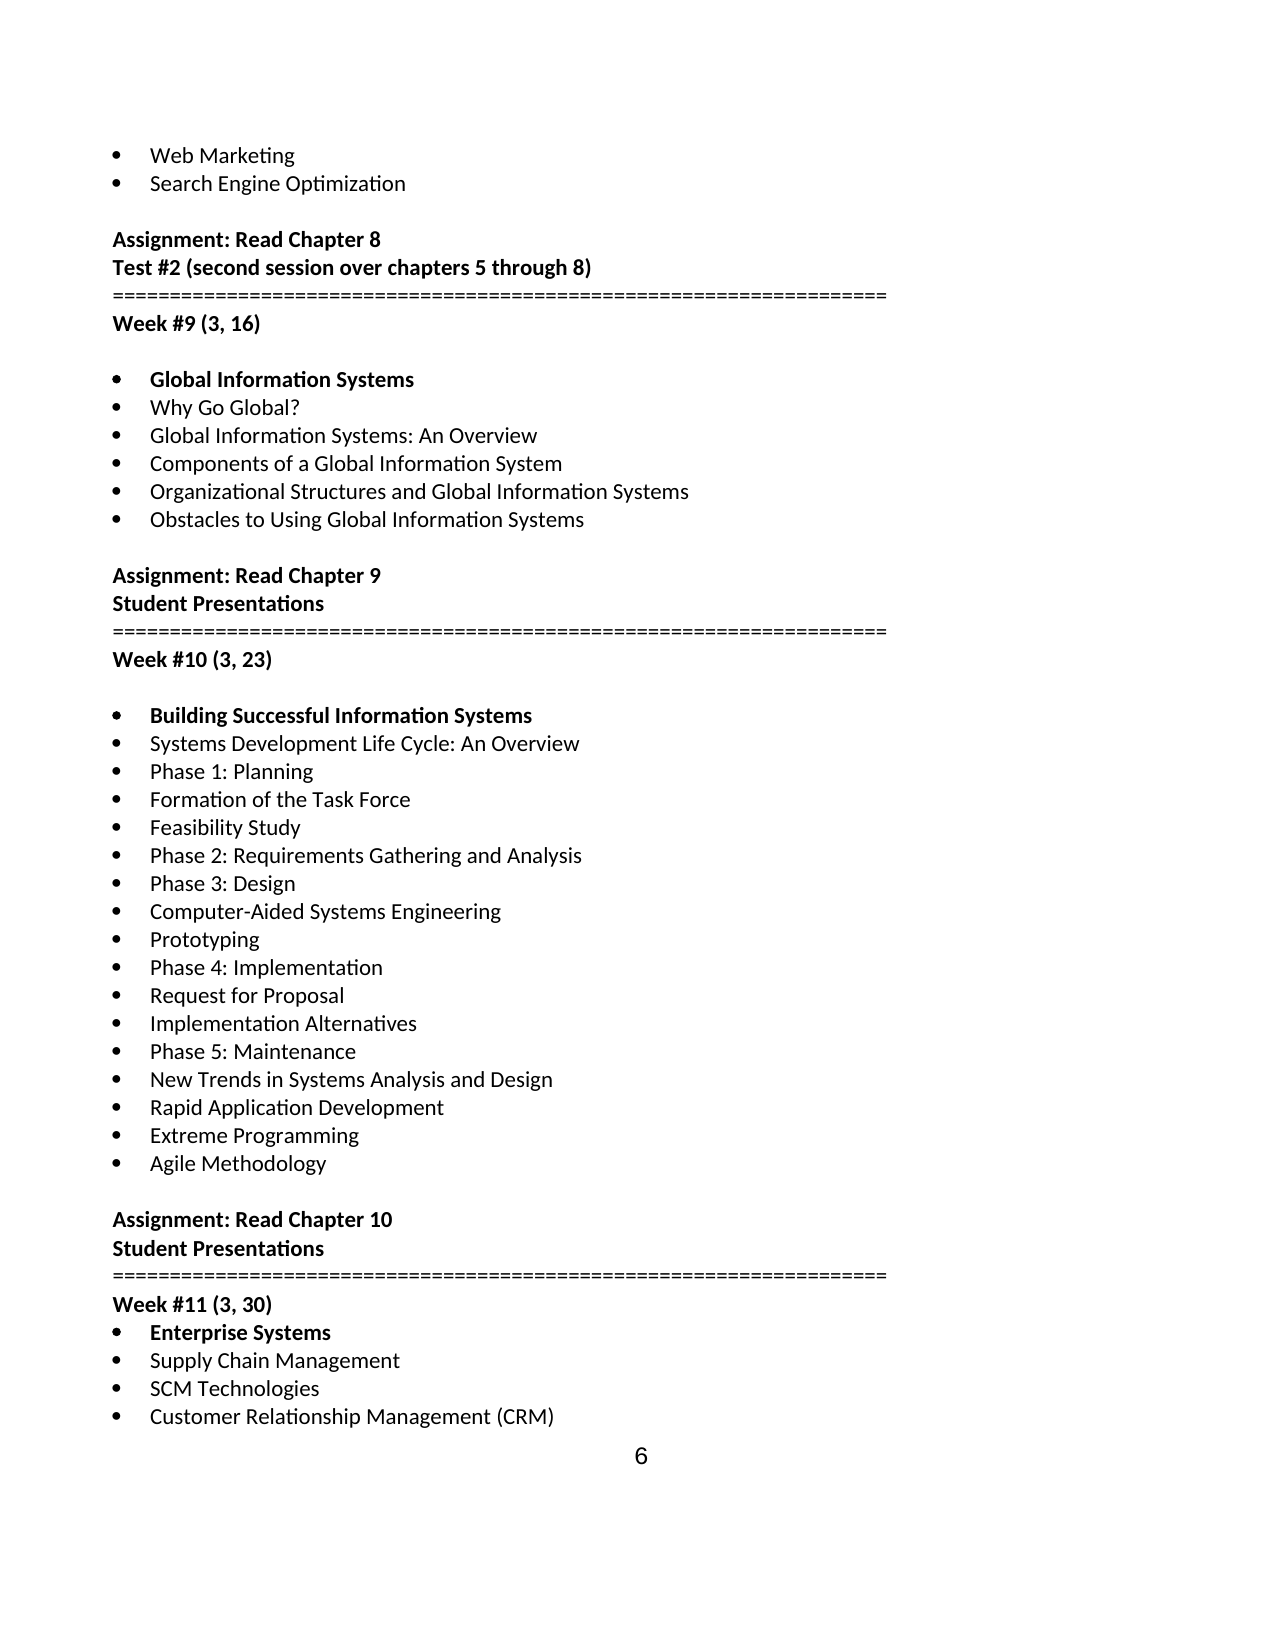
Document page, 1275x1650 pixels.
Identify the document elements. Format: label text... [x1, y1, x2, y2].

text ==================================================================== [112, 617, 1170, 645]
list New Trends in Systems Analysis and Design [112, 1066, 1170, 1093]
list Customer Relationship Management (CRM) [112, 1402, 1170, 1430]
list Organizational Structures and Global Information Systems [112, 477, 1170, 505]
list Formation of the Task Force [112, 785, 1170, 813]
list Phase 4: Implementation [112, 953, 1170, 981]
list Phase 3: Design [112, 869, 1170, 897]
text ==================================================================== [112, 281, 1170, 309]
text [112, 1262, 1170, 1290]
text Assignment: Read Chapter 8 [112, 225, 1170, 253]
list Feasibility Study [112, 813, 1170, 841]
text Assignment: Read Chapter 10 [112, 1206, 1170, 1234]
list Web Marketing [112, 141, 1170, 169]
list Systems Development Life Cycle: An Overview [112, 729, 1170, 757]
text Test #2 (second session over chapters 5 through 8) [112, 253, 1170, 281]
list Global Information Systems [112, 365, 1170, 393]
list Why Go Global? [112, 393, 1170, 421]
list Rapid Application Development [112, 1093, 1170, 1122]
list Phase 1: Planning [112, 757, 1170, 785]
text Week #10 (3, 23) [112, 645, 1170, 673]
list Request for Proposal [112, 981, 1170, 1009]
list Computer-Aided Systems Engineering [112, 897, 1170, 925]
list Search Engine Optimization [112, 169, 1170, 197]
list SCM Technologies [112, 1374, 1170, 1402]
list Phase 2: Requirements Gathering and Analysis [112, 841, 1170, 869]
list Implementation Alternatives [112, 1009, 1170, 1037]
list Prototyping [112, 925, 1170, 953]
text Student Presentations [112, 589, 1170, 617]
list Enterprise Systems [112, 1318, 1170, 1346]
list Global Information Systems: An Overview [112, 421, 1170, 449]
list Obstacles to Using Global Information Systems [112, 505, 1170, 533]
text Week #9 (3, 16) [112, 309, 1170, 337]
text Week #11 (3, 30) [112, 1290, 1170, 1318]
list Agile Methodology [112, 1149, 1170, 1178]
list Extreme Programming [112, 1122, 1170, 1149]
list Supply Chain Management [112, 1346, 1170, 1374]
list Phase 5: Maintenance [112, 1037, 1170, 1066]
list Building Successful Information Systems [112, 701, 1170, 729]
list Components of a Global Information System [112, 449, 1170, 477]
text Student Presentations [112, 1234, 1170, 1262]
text Assignment: Read Chapter 9 [112, 561, 1170, 589]
